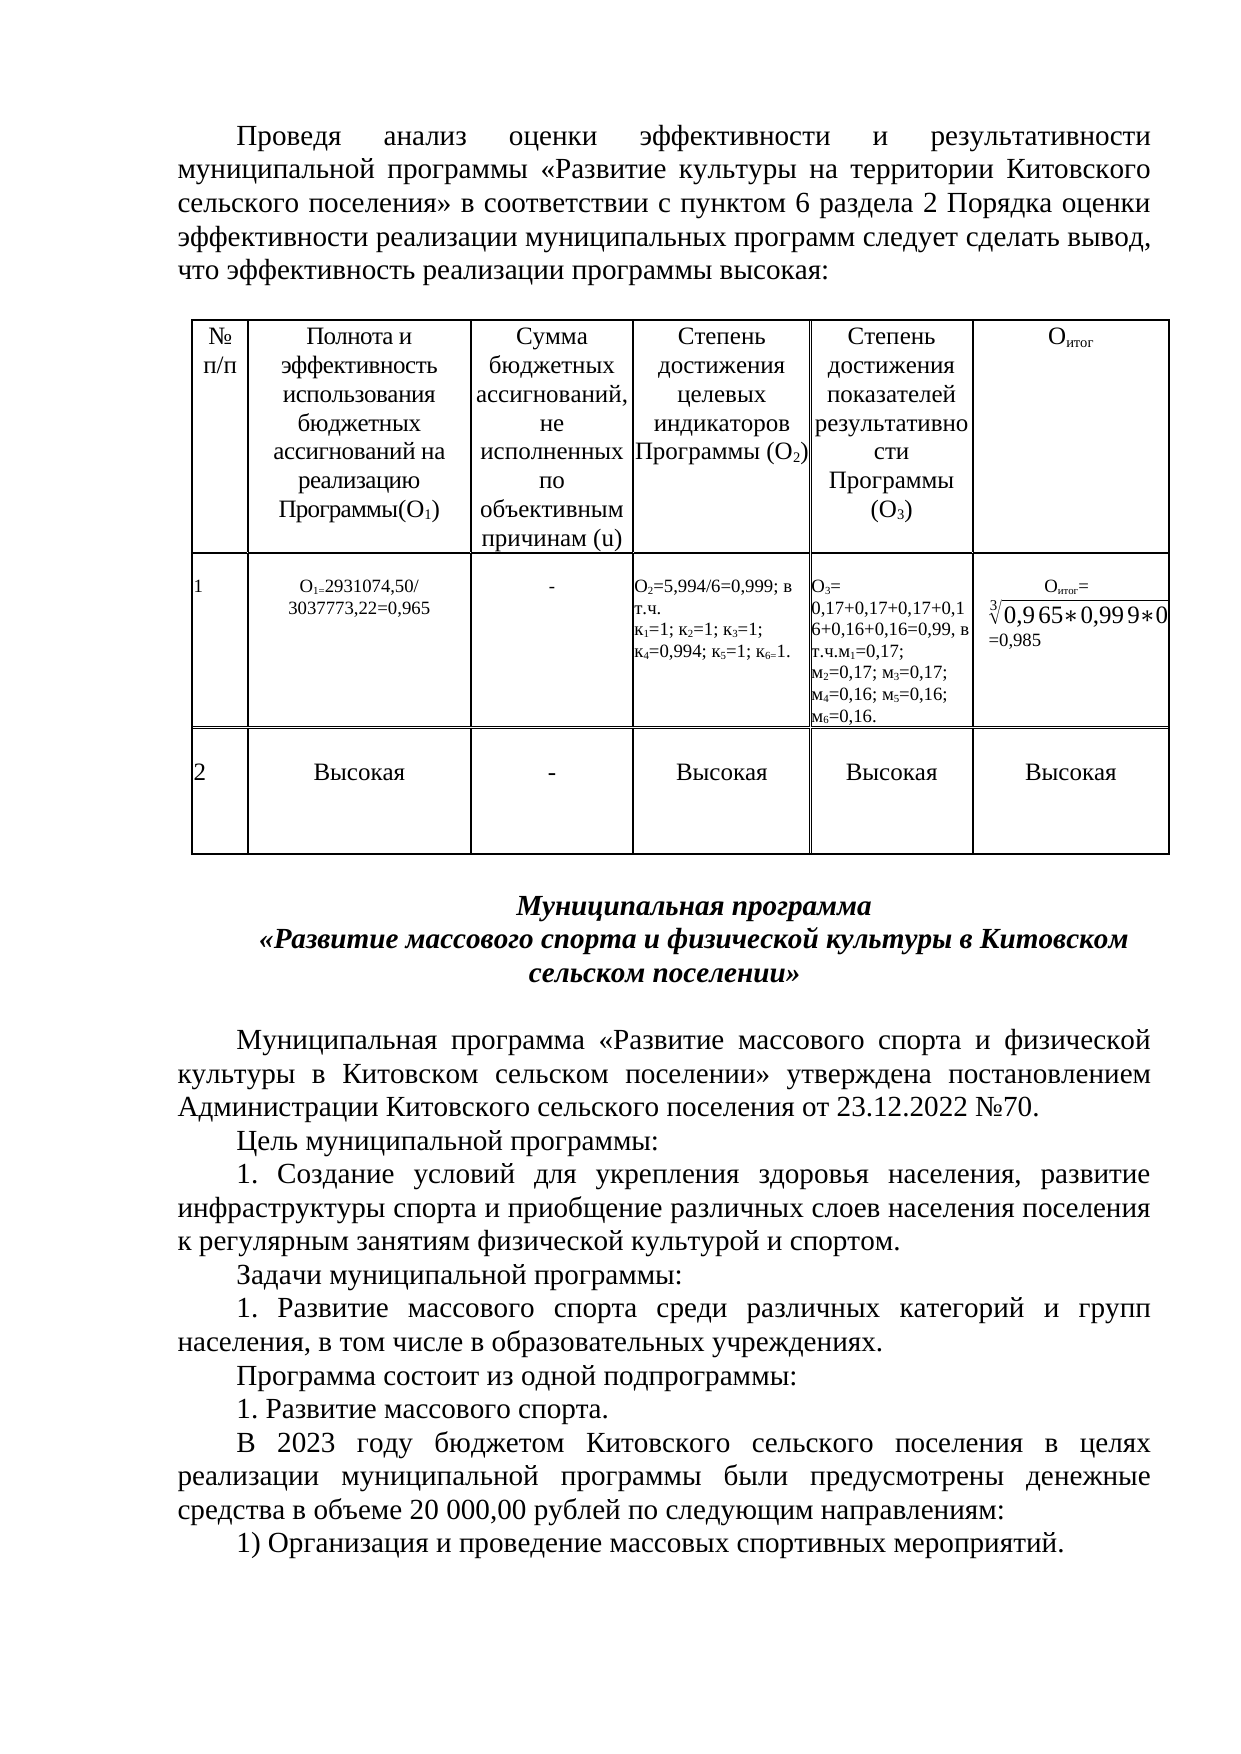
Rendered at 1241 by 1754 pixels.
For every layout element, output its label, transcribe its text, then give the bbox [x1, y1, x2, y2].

table_cell Высокая [974, 729, 1168, 852]
text Муниципальная программа [177, 888, 1152, 922]
table_cell О2=5,994/6=0,999; в т.ч. к1=1; к2=1; к3=1; к4=0,994; к5=1; к6=1. [634, 554, 809, 726]
table_header Сумма бюджетных ассигнований, не исполненных по объективным причинам (u) [472, 321, 632, 551]
text 1. Создание условий для укрепления здоровья населения, развитие инфраструктуры спорта и приобщение различных слоев населения поселения к регулярным занятиям физической культурой и спортом. [177, 1156, 1152, 1257]
text 1) Организация и проведение массовых спортивных мероприятий. [177, 1525, 1152, 1559]
table_header № п/п [193, 321, 247, 551]
text Цель муниципальной программы: [177, 1123, 1152, 1156]
table_cell Оитог= =0,985 [974, 554, 1168, 726]
table_header Оитог [974, 321, 1168, 551]
table_cell - [472, 729, 632, 852]
text Проведя анализ оценки эффективности и результативности муниципальной программы «Развитие культуры на территории Китовского сельского поселения» в соответствии с пунктом 6 раздела 2 Порядка оценки эффективности реализации муниципальных программ следует сделать вывод, что эффективность реализации программы высокая: [177, 118, 1152, 286]
table_cell 1 [193, 554, 247, 726]
table_header Полнота и эффективность использования бюджетных ассигнований на реализацию Программы(О1) [249, 321, 470, 551]
text 1. Развитие массового спорта. [177, 1391, 1152, 1425]
text «Развитие массового спорта и физической культуры в Китовском сельском поселении» [177, 922, 1152, 989]
table_cell О1=2931074,50/ 3037773,22=0,965 [249, 554, 470, 726]
table_cell - [472, 554, 632, 726]
table_cell Высокая [249, 729, 470, 852]
table_header Степень достижения целевых индикаторов Программы (О2) [634, 321, 809, 551]
table_cell О3= 0,17+0,17+0,17+0,16+0,16+0,16=0,99, в т.ч.м1=0,17; м2=0,17; м3=0,17; м4=0,16; м5=0,16; м6=0,16. [812, 554, 972, 726]
text В 2023 году бюджетом Китовского сельского поселения в целях реализации муниципальной программы были предусмотрены денежные средства в объеме 20 000,00 рублей по следующим направлениям: [177, 1425, 1152, 1525]
text 1. Развитие массового спорта среди различных категорий и групп населения, в том числе в образовательных учреждениях. [177, 1291, 1152, 1358]
text Муниципальная программа «Развитие массового спорта и физической культуры в Китовском сельском поселении» утверждена постановлением Администрации Китовского сельского поселения от 23.12.2022 №70. [177, 1022, 1152, 1123]
table_cell 2 [193, 729, 247, 852]
table_header Степень достижения показателей результативности Программы (О3) [812, 321, 972, 551]
text Программа состоит из одной подпрограммы: [177, 1358, 1152, 1391]
text Задачи муниципальной программы: [177, 1257, 1152, 1291]
table_cell Высокая [634, 729, 809, 852]
table_cell Высокая [812, 729, 972, 852]
